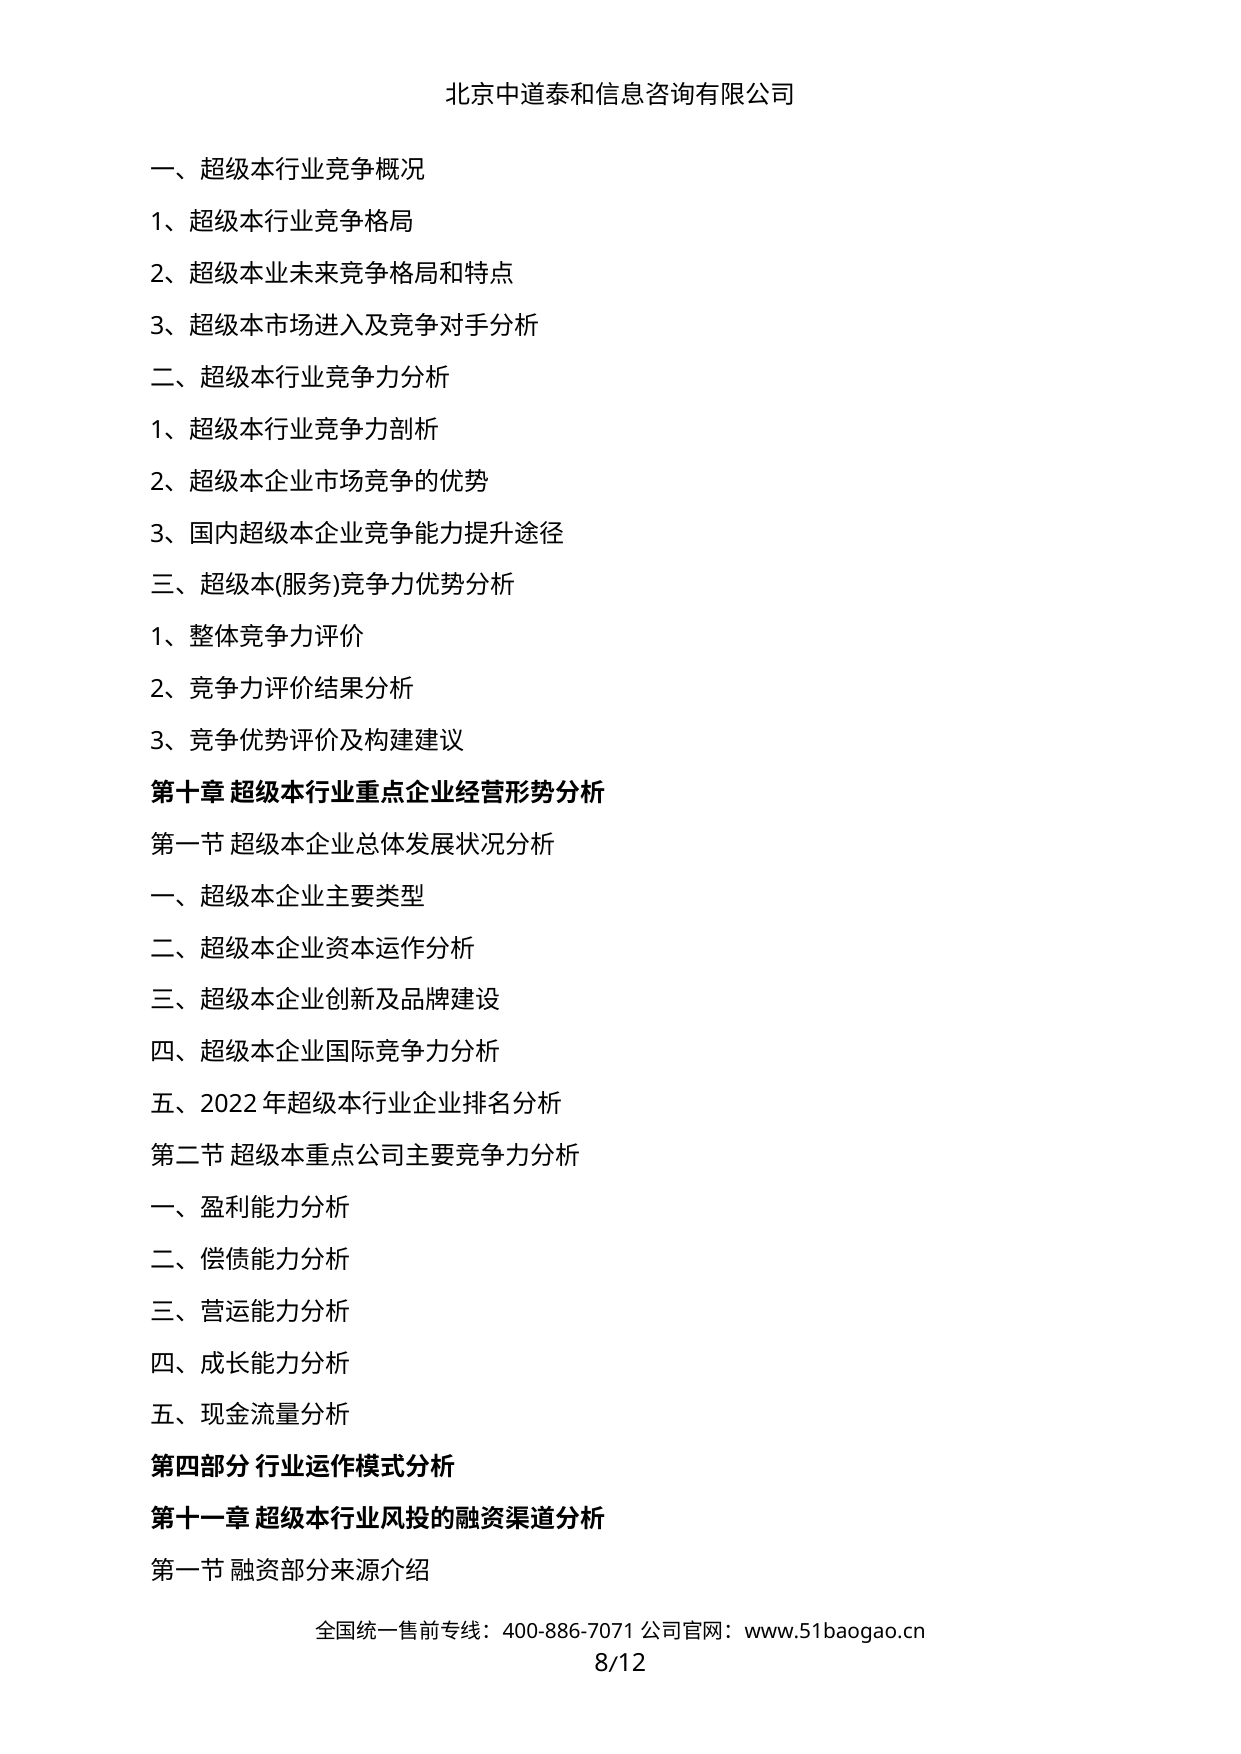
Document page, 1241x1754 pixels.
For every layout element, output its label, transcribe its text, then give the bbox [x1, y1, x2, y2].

text 第十章 超级本行业重点企业经营形势分析 [150, 772, 1090, 809]
text 三、超级本企业创新及品牌建设 [150, 980, 1090, 1016]
text 第一节 超级本企业总体发展状况分析 [150, 824, 1090, 861]
text 3、国内超级本企业竞争能力提升途径 [150, 513, 1090, 549]
text 第一节 融资部分来源介绍 [150, 1551, 1090, 1587]
text 一、超级本行业竞争概况 [150, 150, 1090, 186]
text 四、超级本企业国际竞争力分析 [150, 1032, 1090, 1068]
text 2、竞争力评价结果分析 [150, 669, 1090, 705]
text 第四部分 行业运作模式分析 [150, 1447, 1090, 1483]
text 五、2022年超级本行业企业排名分析 [150, 1084, 1090, 1120]
text 3、超级本市场进入及竞争对手分析 [150, 306, 1090, 342]
text 第二节 超级本重点公司主要竞争力分析 [150, 1136, 1090, 1172]
text 1、超级本行业竞争力剖析 [150, 409, 1090, 446]
text 2、超级本企业市场竞争的优势 [150, 461, 1090, 497]
text 3、竞争优势评价及构建建议 [150, 721, 1090, 757]
text 1、超级本行业竞争格局 [150, 202, 1090, 238]
text 一、超级本企业主要类型 [150, 876, 1090, 912]
text 二、超级本行业竞争力分析 [150, 357, 1090, 394]
text 第十一章 超级本行业风投的融资渠道分析 [150, 1499, 1090, 1535]
text 二、偿债能力分析 [150, 1239, 1090, 1276]
text 二、超级本企业资本运作分析 [150, 928, 1090, 964]
text 1、整体竞争力评价 [150, 617, 1090, 653]
text 三、营运能力分析 [150, 1291, 1090, 1327]
text 四、成长能力分析 [150, 1343, 1090, 1379]
text 2、超级本业未来竞争格局和特点 [150, 254, 1090, 290]
text 三、超级本(服务)竞争力优势分析 [150, 565, 1090, 601]
text 五、现金流量分析 [150, 1395, 1090, 1431]
text 一、盈利能力分析 [150, 1187, 1090, 1224]
